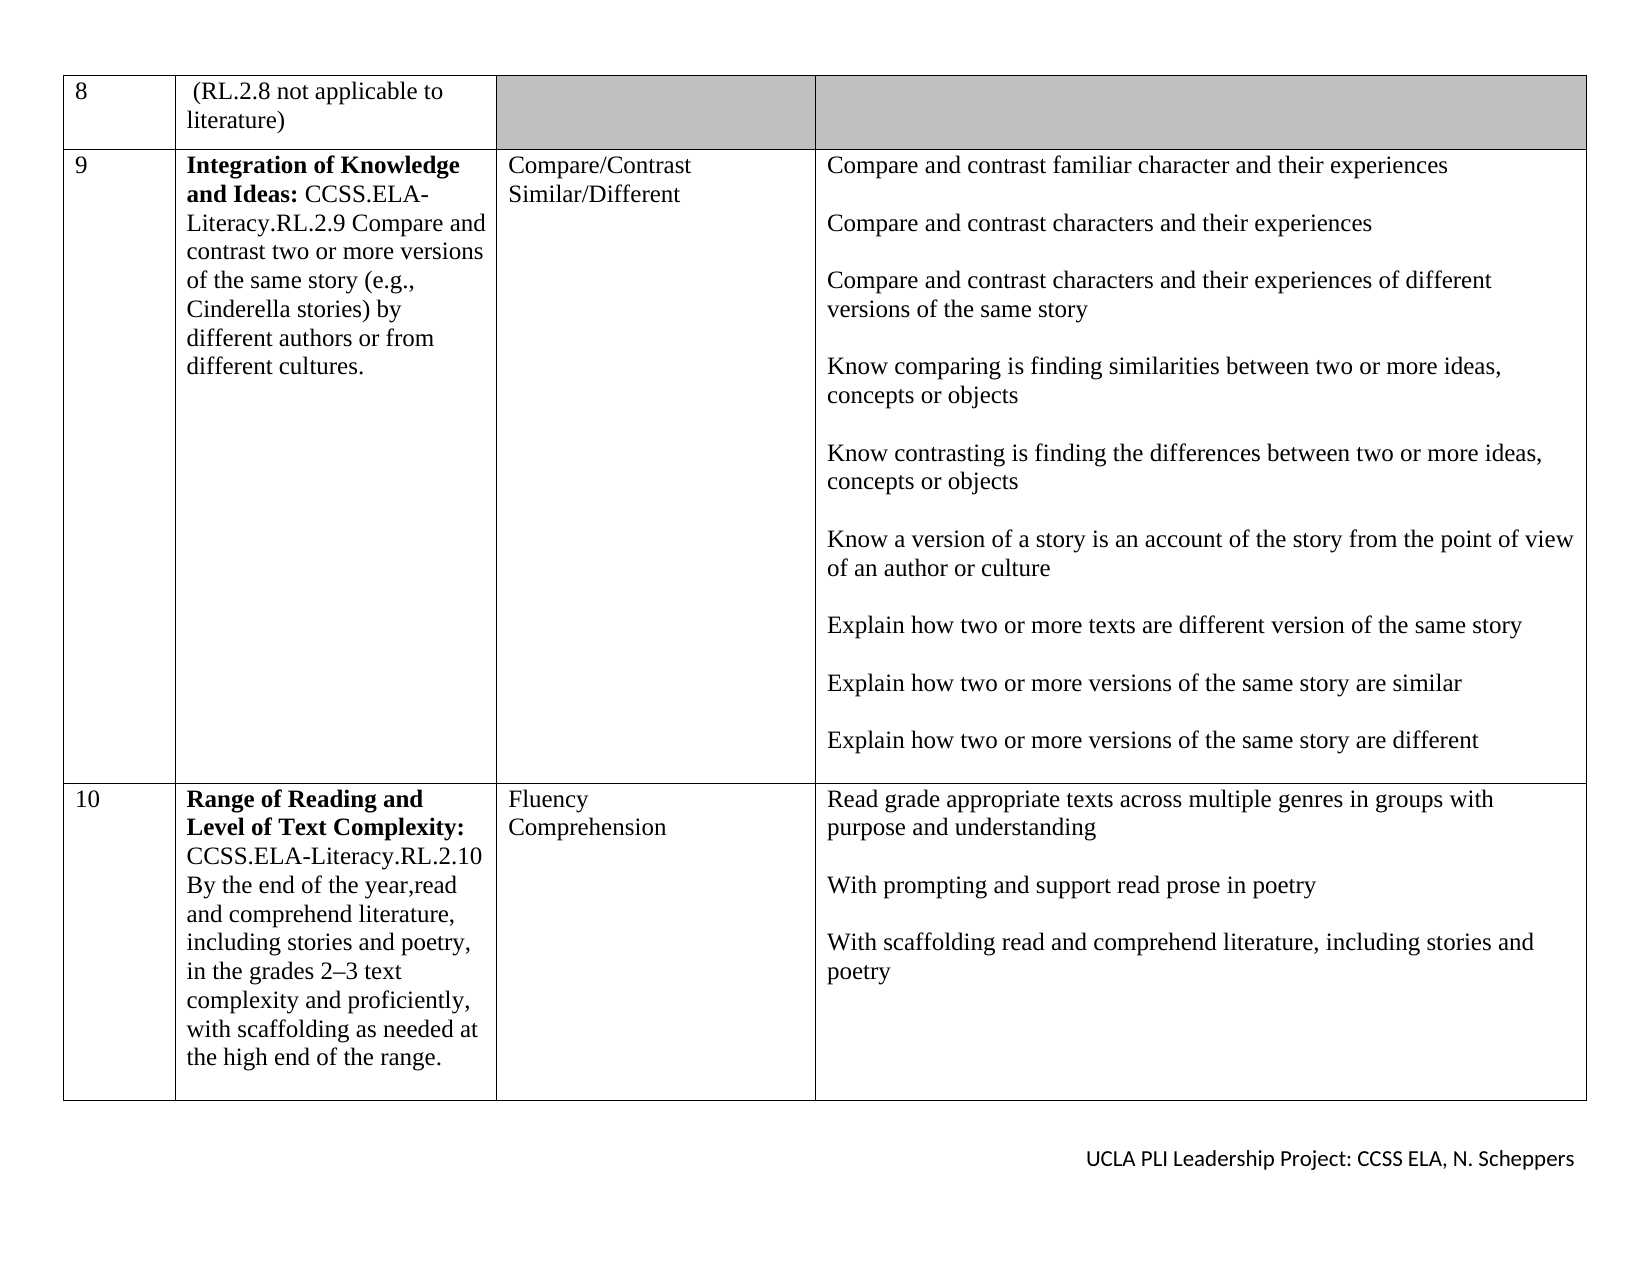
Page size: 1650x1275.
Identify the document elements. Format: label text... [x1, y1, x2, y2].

table_cell 10 [64, 784, 175, 1100]
table_cell Fluency Comprehension [497, 784, 815, 1100]
table_cell 9 [64, 150, 175, 783]
table_cell Integration of Knowledge and Ideas: CCSS.ELA-Literacy.RL.2.9 Compare and contrast two or more versions of the same story (e.g., Cinderella stories) by different authors or from different cultures. [176, 150, 496, 783]
table_cell Read grade appropriate texts across multiple genres in groups with purpose and understanding With prompting and support read prose in poetry With scaffolding read and comprehend literature, including stories and poetry [816, 784, 1586, 1100]
table_cell 8 [64, 76, 175, 149]
table_cell [816, 76, 1586, 149]
table_cell Compare and contrast familiar character and their experiences Compare and contrast characters and their experiences Compare and contrast characters and their experiences of different versions of the same story Know comparing is finding similarities between two or more ideas, concepts or objects Know contrasting is finding the differences between two or more ideas, concepts or objects Know a version of a story is an account of the story from the point of view of an author or culture Explain how two or more texts are different version of the same story Explain how two or more versions of the same story are similar Explain how two or more versions of the same story are different [816, 150, 1586, 783]
table_cell (RL.2.8 not applicable to literature) [176, 76, 496, 149]
table_cell [497, 76, 815, 149]
table_cell Compare/Contrast Similar/Different [497, 150, 815, 783]
table_cell Range of Reading and Level of Text Complexity: CCSS.ELA-Literacy.RL.2.10 By the end of the year,read and comprehend literature, including stories and poetry, in the grades 2–3 text complexity and proficiently, with scaffolding as needed at the high end of the range. [176, 784, 496, 1100]
